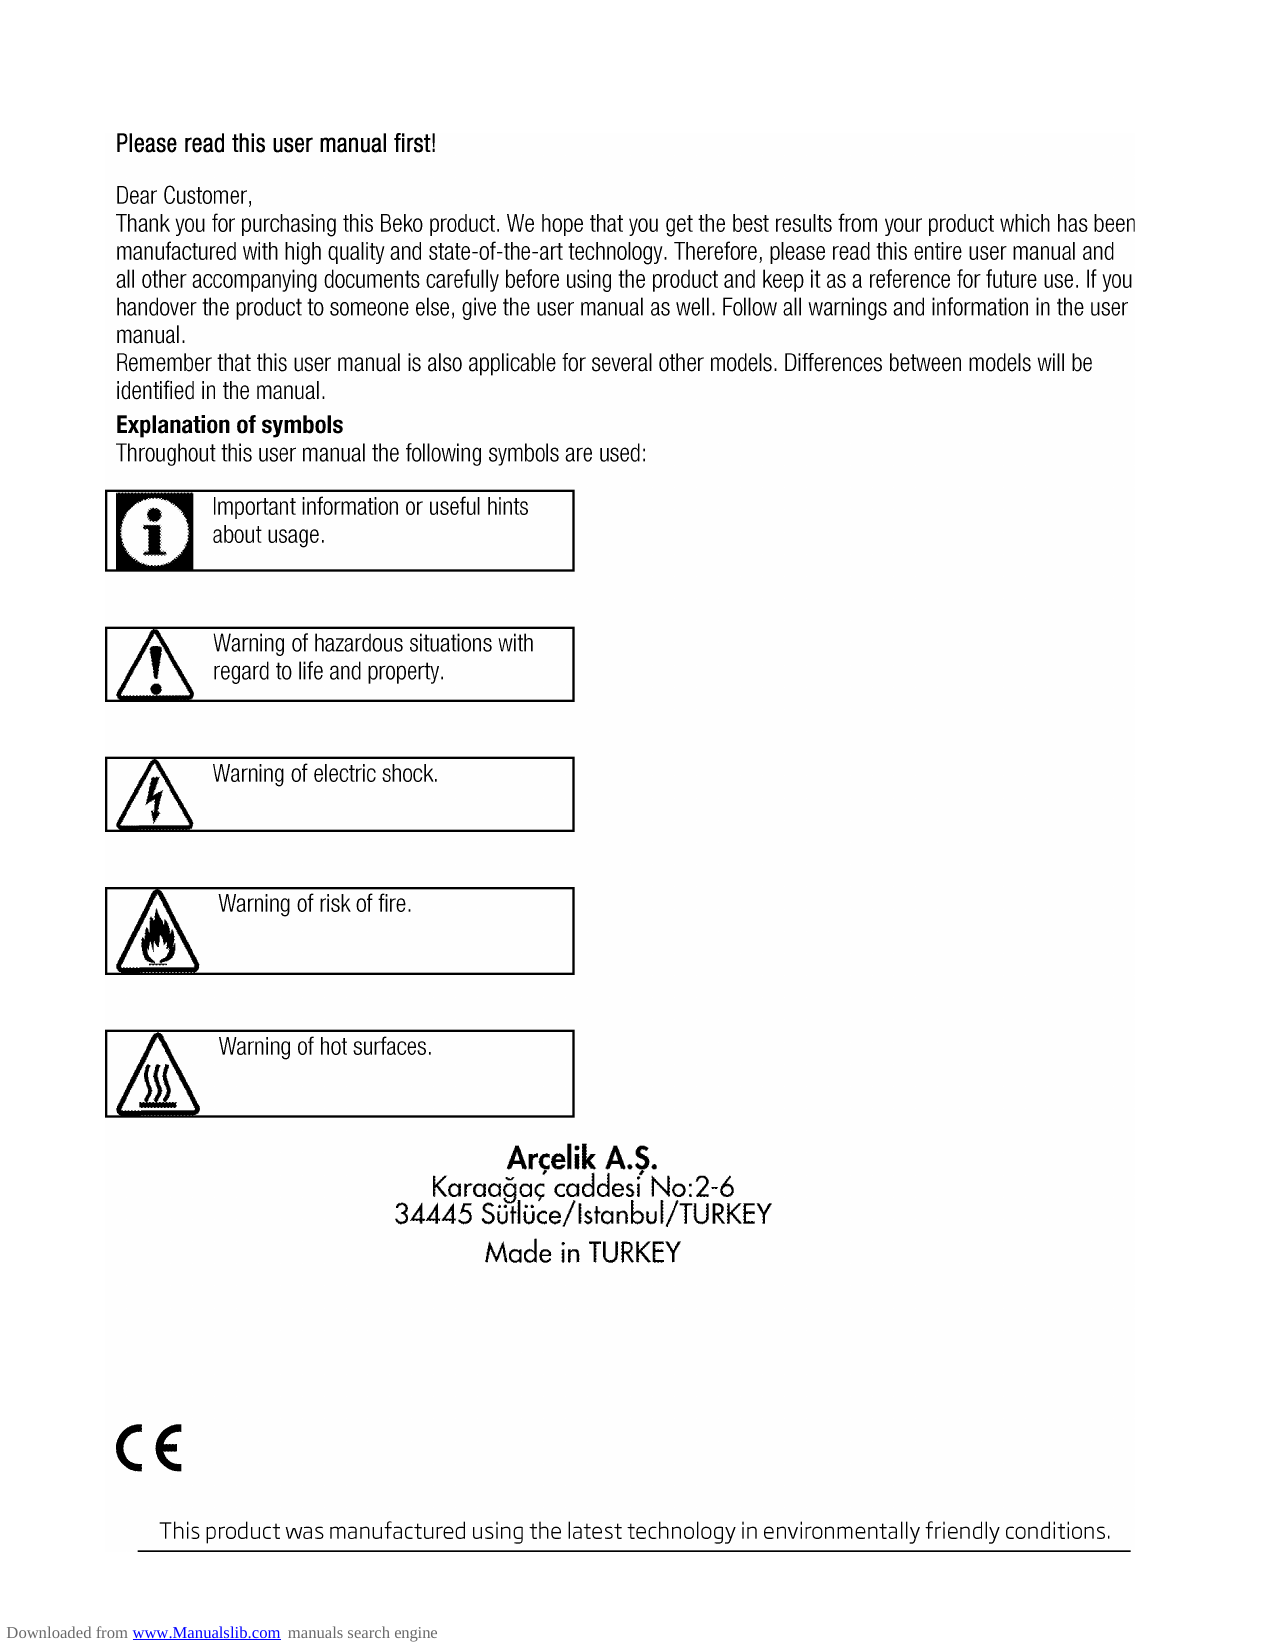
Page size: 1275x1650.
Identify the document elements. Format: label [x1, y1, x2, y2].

picture [105, 133, 1135, 1552]
